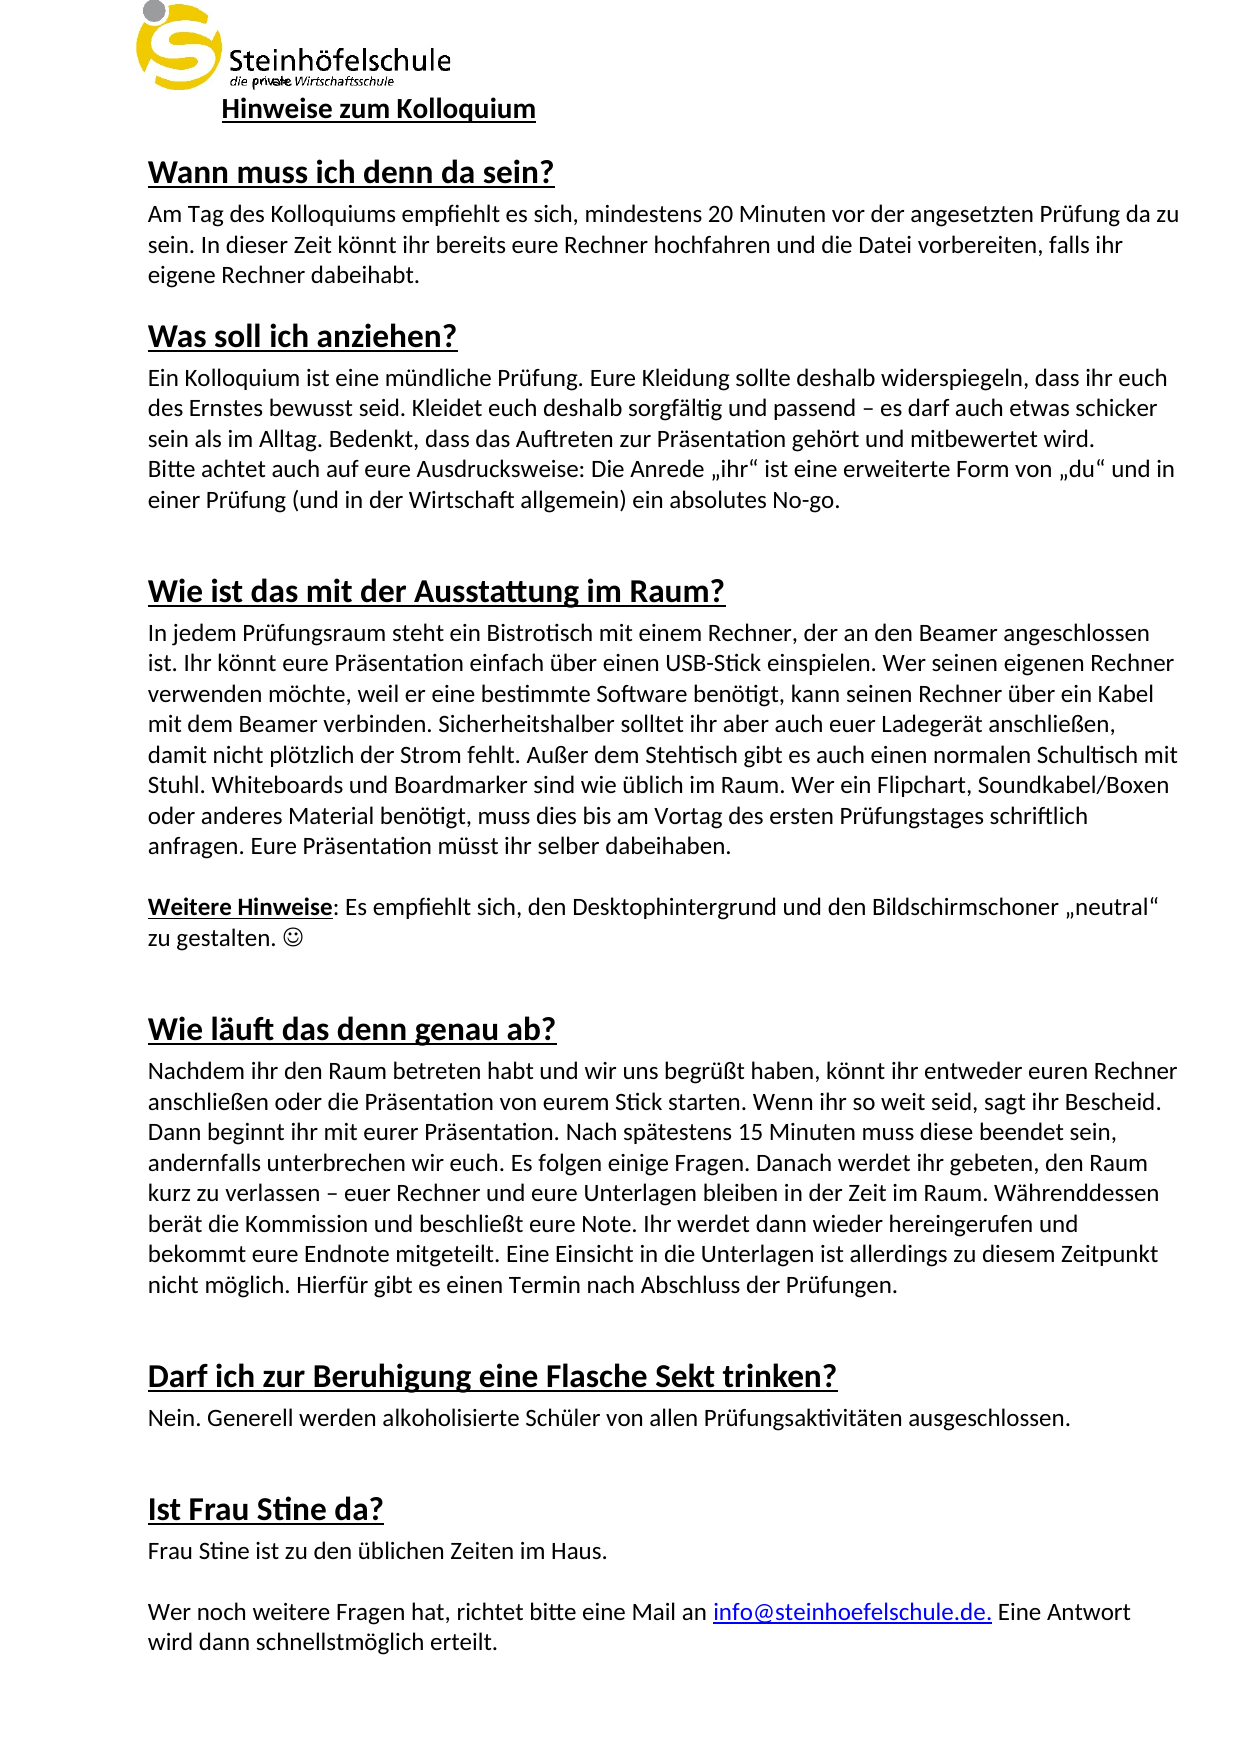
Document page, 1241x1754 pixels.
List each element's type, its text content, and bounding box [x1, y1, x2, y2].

text Bitte achtet auch auf eure Ausdrucksweise: Die Anrede „ihr“ ist eine erweiterte Form von „du“ und in einer Prüfung (und in der Wirtschaft allgemein) ein absolutes No-go. [148, 453, 1181, 514]
subtitle Wie läuft das denn genau ab? [148, 1008, 1181, 1049]
subtitle Wann muss ich denn da sein? [148, 151, 1181, 192]
text Am Tag des Kolloquiums empfiehlt es sich, mindestens 20 Minuten vor der angesetzten Prüfung da zu sein. In dieser Zeit könnt ihr bereits eure Rechner hochfahren und die Datei vorbereiten, falls ihr eigene Rechner dabeihabt. [148, 198, 1181, 290]
text Nein. Generell werden alkoholisierte Schüler von allen Prüfungsaktivitäten ausgeschlossen. [148, 1402, 1181, 1432]
text Wer noch weitere Fragen hat, richtet bitte eine Mail an info@steinhoefelschule.de. Eine Antwort wird dann schnellstmöglich erteilt. [148, 1596, 1181, 1657]
text Hinweise zum Kolloquium [148, 91, 1181, 126]
text Weitere Hinweise: Es empfiehlt sich, den Desktophintergrund und den Bildschirmschoner „neutral“ zu gestalten. [148, 892, 1181, 953]
text Frau Stine ist zu den üblichen Zeiten im Haus. [148, 1535, 1181, 1565]
picture [136, 0, 451, 90]
text Nachdem ihr den Raum betreten habt und wir uns begrüßt haben, könnt ihr entweder euren Rechner anschließen oder die Präsentation von eurem Stick starten. Wenn ihr so weit seid, sagt ihr Bescheid. Dann beginnt ihr mit eurer Präsentation. Nach spätestens 15 Minuten muss diese beendet sein, andernfalls unterbrechen wir euch. Es folgen einige Fragen. Danach werdet ihr gebeten, den Raum kurz zu verlassen – euer Rechner und eure Unterlagen bleiben in der Zeit im Raum. Währenddessen berät die Kommission und beschließt eure Note. Ihr werdet dann wieder hereingerufen und bekommt eure Endnote mitgeteilt. Eine Einsicht in die Unterlagen ist allerdings zu diesem Zeitpunkt nicht möglich. Hierfür gibt es einen Termin nach Abschluss der Prüfungen. [148, 1055, 1181, 1299]
subtitle Wie ist das mit der Ausstattung im Raum? [148, 570, 1181, 611]
text In jedem Prüfungsraum steht ein Bistrotisch mit einem Rechner, der an den Beamer angeschlossen ist. Ihr könnt eure Präsentation einfach über einen USB-Stick einspielen. Wer seinen eigenen Rechner verwenden möchte, weil er eine bestimmte Software benötigt, kann seinen Rechner über ein Kabel mit dem Beamer verbinden. Sicherheitshalber solltet ihr aber auch euer Ladegerät anschließen, damit nicht plötzlich der Strom fehlt. Außer dem Stehtisch gibt es auch einen normalen Schultisch mit Stuhl. Whiteboards und Boardmarker sind wie üblich im Raum. Wer ein Flipchart, Soundkabel/Boxen oder anderes Material benötigt, muss dies bis am Vortag des ersten Prüfungstages schriftlich anfragen. Eure Präsentation müsst ihr selber dabeihaben. [148, 617, 1181, 861]
subtitle Ist Frau Stine da? [148, 1488, 1181, 1528]
subtitle Darf ich zur Beruhigung eine Flasche Sekt trinken? [148, 1355, 1181, 1396]
text Ein Kolloquium ist eine mündliche Prüfung. Eure Kleidung sollte deshalb widerspiegeln, dass ihr euch des Ernstes bewusst seid. Kleidet euch deshalb sorgfältig und passend – es darf auch etwas schicker sein als im Alltag. Bedenkt, dass das Auftreten zur Präsentation gehört und mitbewertet wird. [148, 362, 1181, 453]
subtitle Was soll ich anziehen? [148, 315, 1181, 356]
